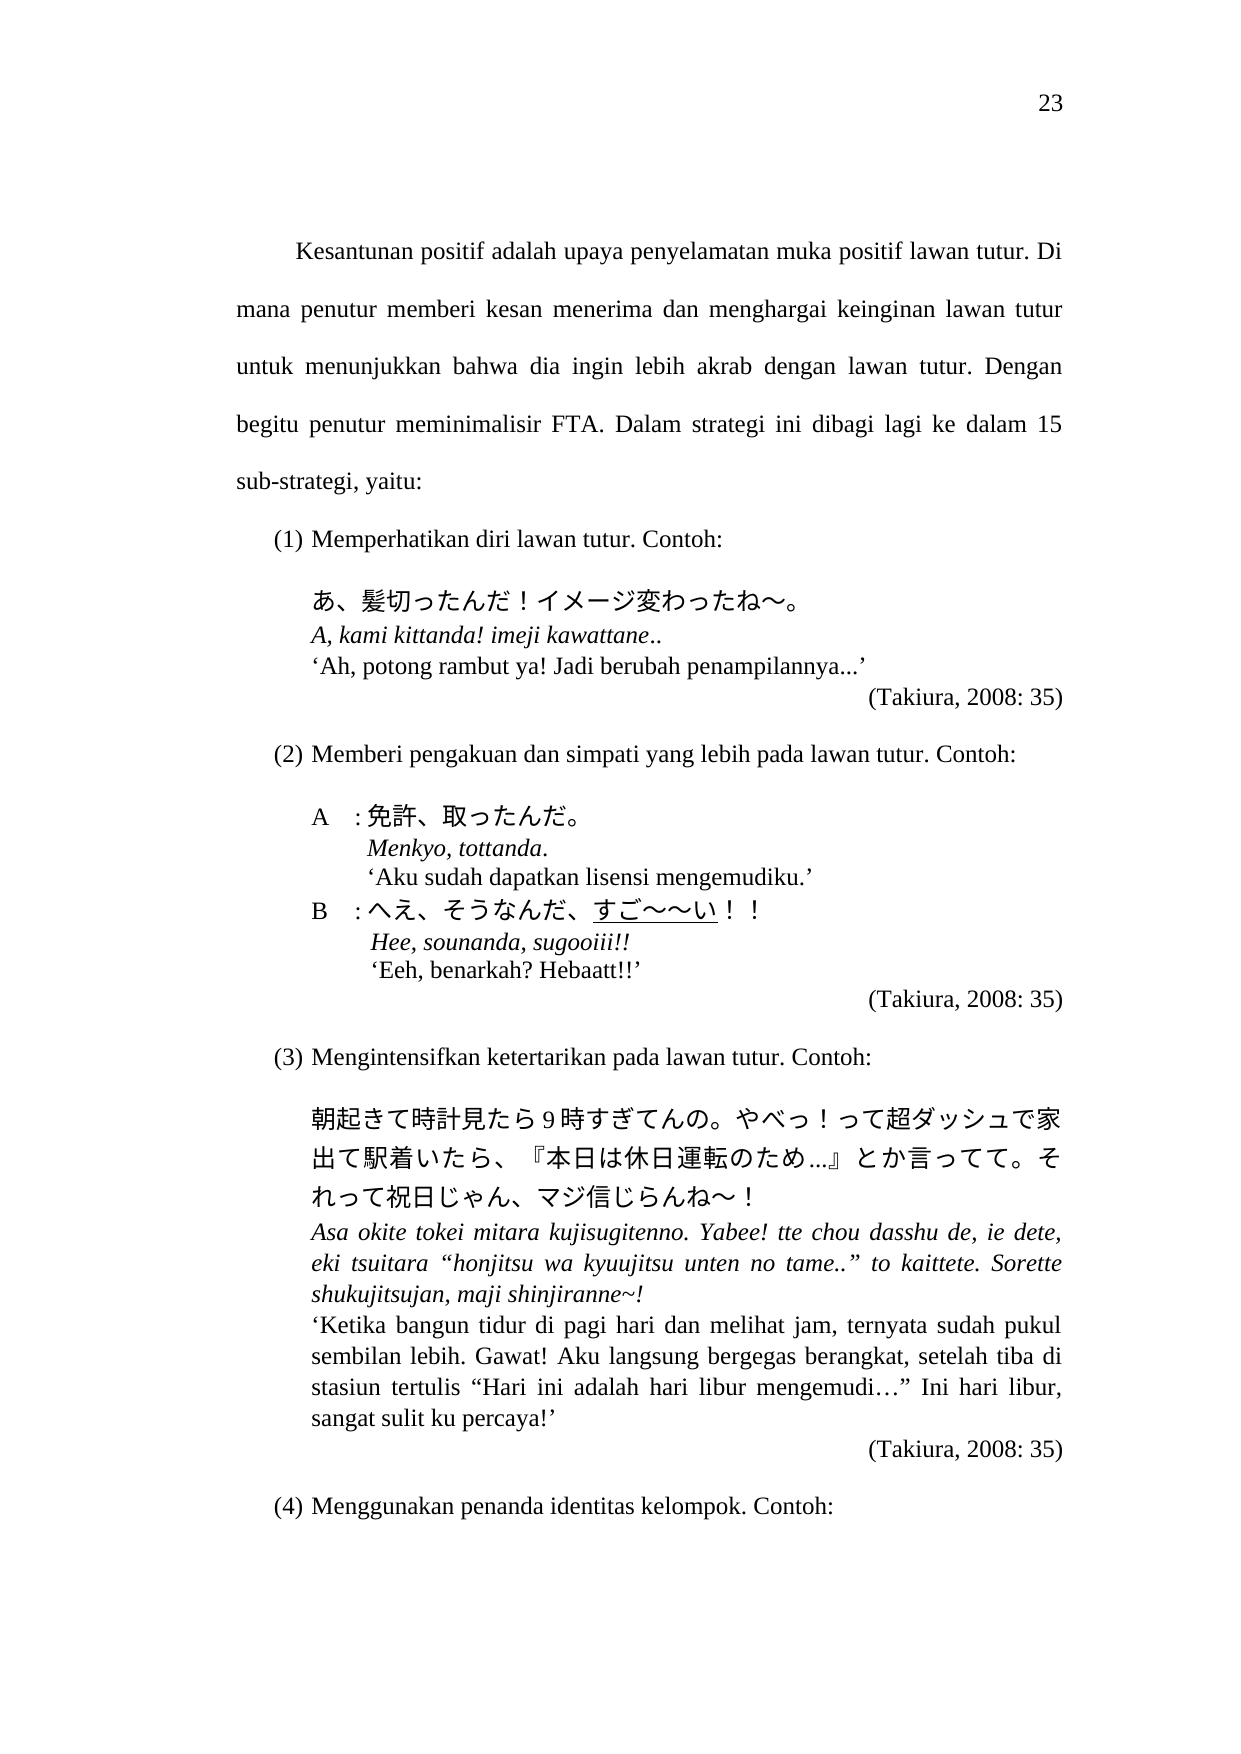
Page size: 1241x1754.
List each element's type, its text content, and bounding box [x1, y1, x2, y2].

list ‘Aku sudah dapatkan lisensi mengemudiku.’ [354, 862, 1063, 891]
list (Takiura, 2008: 35) [679, 682, 1063, 711]
list 朝起きて時計見たら9時すぎてんの。やべっ！って超ダッシュで家出て駅着いたら、『本日は休日運転のため...』とか言ってて。それって祝日じゃん、マジ信じらんね～！ [311, 1099, 1063, 1214]
list あ、髪切ったんだ！イメージ変わったね～。 A, kami kittanda! imeji kawattane.. ‘Ah, potong rambut ya! Jadi berubah penampilannya...’ [311, 581, 1063, 679]
list Asa okite tokei mitara kujisugitenno. Yabee! tte chou dasshu de, ie dete, eki tsuitara “honjitsu wa kyuujitsu unten no tame..” to kaittete. Sorette shukujitsujan, maji shinjiranne~! [311, 1217, 1063, 1307]
list Menkyo, tottanda. [354, 833, 1063, 862]
text Kesantunan positif adalah upaya penyelamatan muka positif lawan tutur. Di mana penutur memberi kesan menerima dan menghargai keinginan lawan tutur untuk menunjukkan bahwa dia ingin lebih akrab dengan lawan tutur. Dengan begitu penutur meminimalisir FTA. Dalam strategi ini dibagi lagi ke dalam 15 sub-strategi, yaitu: [236, 236, 1063, 495]
list Mengintensifkan ketertarikan pada lawan tutur. Contoh: [274, 1042, 1063, 1071]
list (Takiura, 2008: 35) [311, 1434, 1063, 1463]
list Memberi pengakuan dan simpati yang lebih pada lawan tutur. Contoh: [274, 739, 1063, 768]
list ‘Eeh, benarkah? Hebaatt!!’ [370, 956, 1063, 984]
list Memperhatikan diri lawan tutur. Contoh: [274, 524, 1063, 552]
list A : 免許、取ったんだ。 [311, 797, 1063, 833]
list Menggunakan penanda identitas kelompok. Contoh: [274, 1491, 1063, 1520]
list B : へえ、そうなんだ、すご～～い！！ [311, 891, 1063, 927]
list Hee, sounanda, sugooiii!! [370, 927, 1063, 956]
list ‘Ketika bangun tidur di pagi hari dan melihat jam, ternyata sudah pukul sembilan lebih. Gawat! Aku langsung bergegas berangkat, setelah tiba di stasiun tertulis “Hari ini adalah hari libur mengemudi…” Ini hari libur, sangat sulit ku percaya!’ [311, 1310, 1063, 1432]
list (Takiura, 2008: 35) [311, 984, 1063, 1013]
